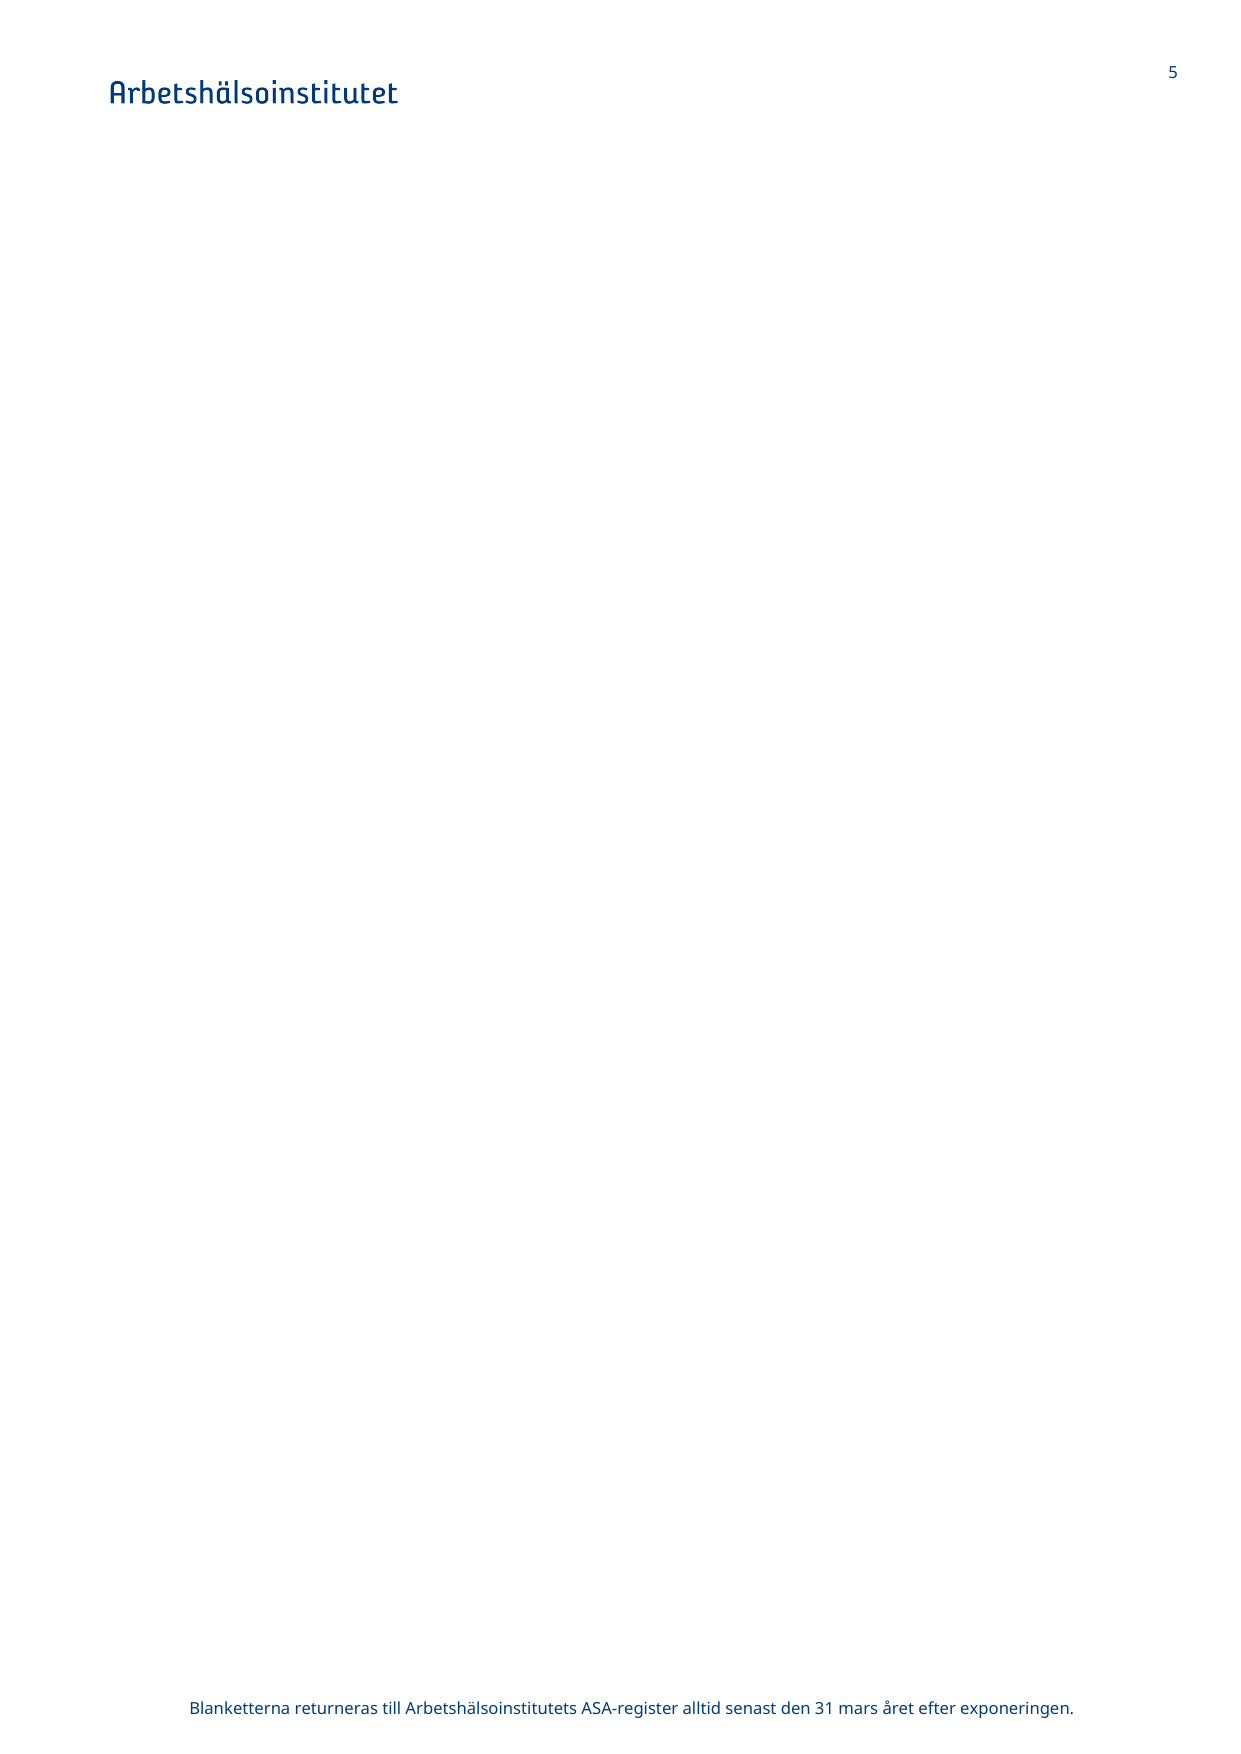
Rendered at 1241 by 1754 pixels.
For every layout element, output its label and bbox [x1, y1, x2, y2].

picture [94, 69, 414, 120]
